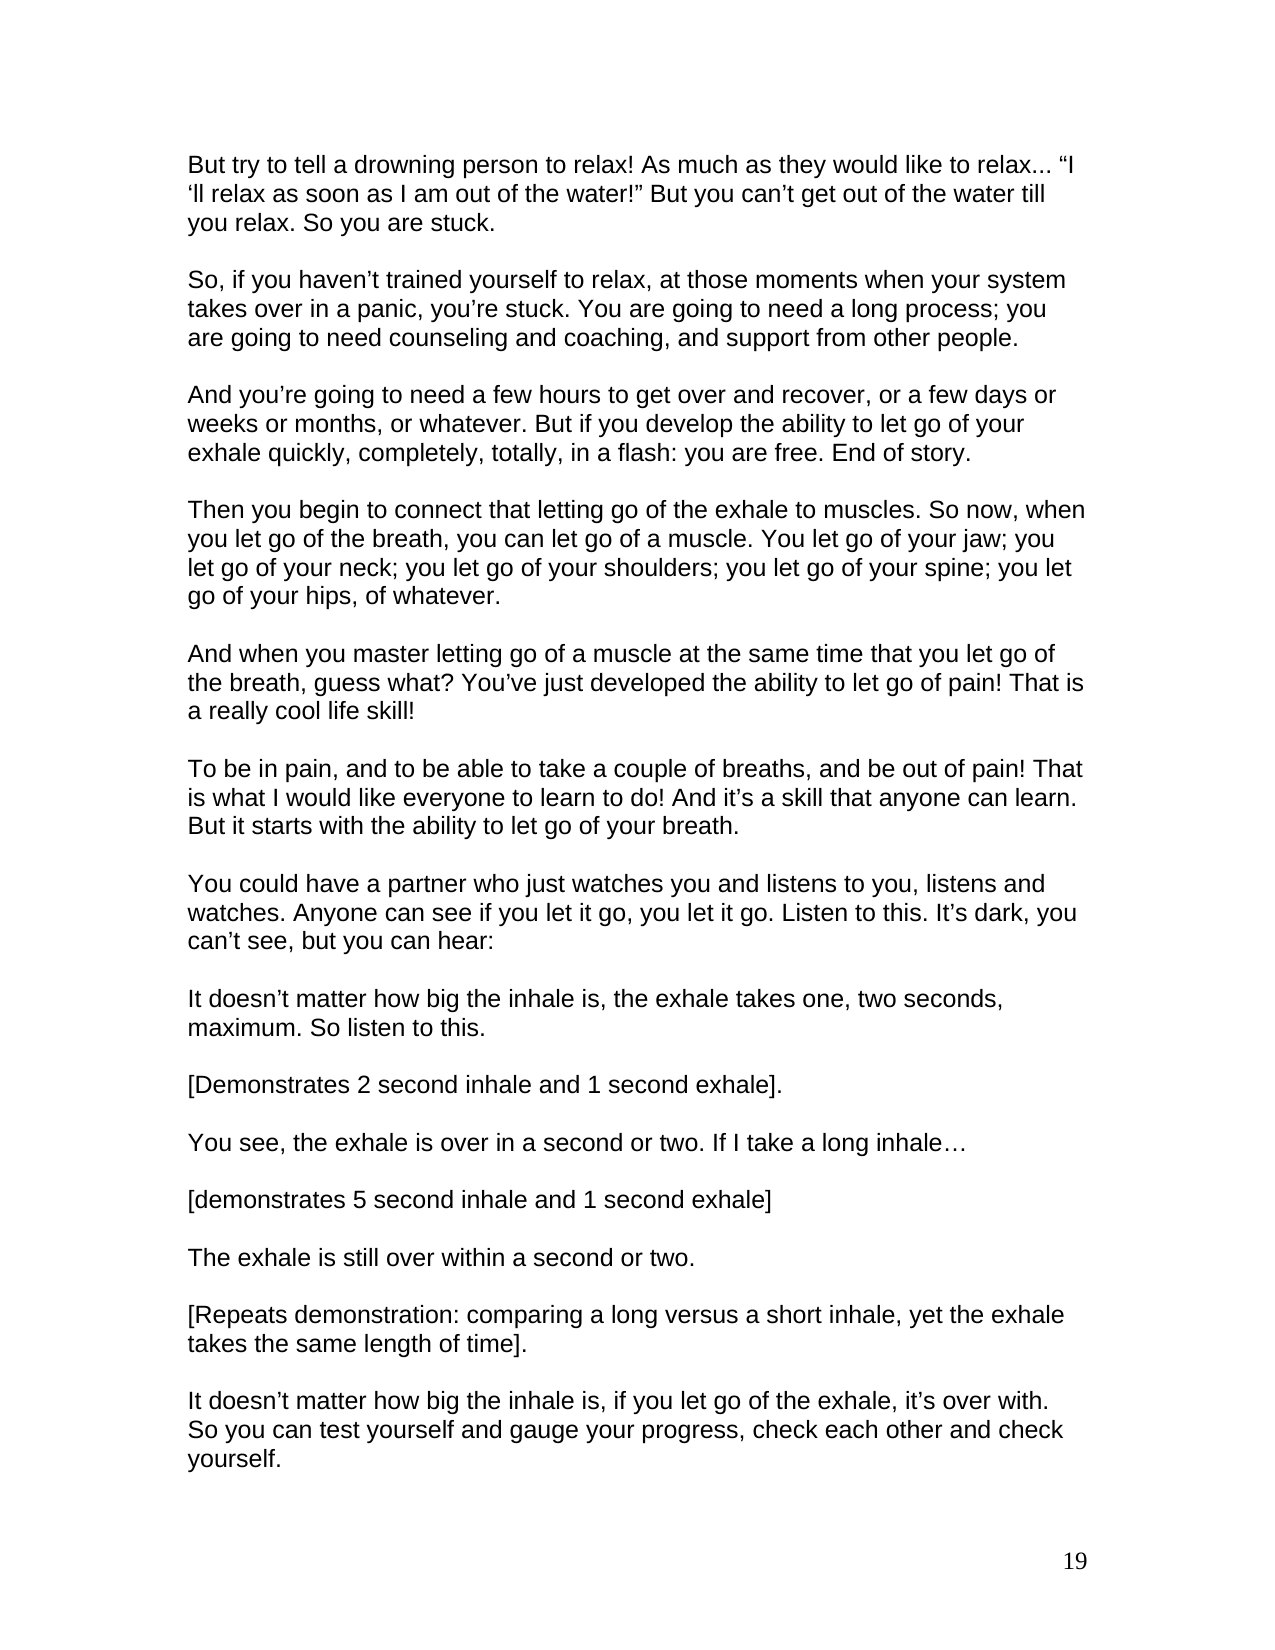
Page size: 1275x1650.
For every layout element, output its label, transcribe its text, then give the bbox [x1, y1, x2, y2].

text [Repeats demonstration: comparing a long versus a short inhale, yet the exhale takes the same length of time]. [187, 1300, 1087, 1357]
text It doesn’t matter how big the inhale is, the exhale takes one, two seconds, maximum. So listen to this. [187, 984, 1087, 1041]
text It doesn’t matter how big the inhale is, if you let go of the exhale, it’s over with. So you can test yourself and gauge your progress, check each other and check yourself. [187, 1386, 1087, 1472]
text [demonstrates 5 second inhale and 1 second exhale] [187, 1185, 1087, 1214]
text To be in pain, and to be able to take a couple of breaths, and be out of pain! That is what I would like everyone to learn to do! And it’s a skill that anyone can learn. But it starts with the ability to let go of your breath. [187, 754, 1087, 840]
text And when you master letting go of a muscle at the same time that you let go of the breath, guess what? You’ve just developed the ability to let go of pain! That is a really cool life skill! [187, 639, 1087, 725]
text And you’re going to need a few hours to get over and recover, or a few days or weeks or months, or whatever. But if you develop the ability to let go of your exhale quickly, completely, totally, in a flash: you are free. End of story. [187, 380, 1087, 466]
text The exhale is still over within a second or two. [187, 1242, 1087, 1271]
text So, if you haven’t trained yourself to relax, at those moments when your system takes over in a panic, you’re stuck. You are going to need a long process; you are going to need counseling and coaching, and support from other people. [187, 265, 1087, 351]
text Then you begin to connect that letting go of the exhale to muscles. So now, when you let go of the breath, you can let go of a muscle. You let go of your jaw; you let go of your neck; you let go of your shoulders; you let go of your spine; you let go of your hips, of whatever. [187, 495, 1087, 610]
text [Demonstrates 2 second inhale and 1 second exhale]. [187, 1070, 1087, 1099]
text You could have a partner who just watches you and listens to you, listens and watches. Anyone can see if you let it go, you let it go. Listen to this. It’s dark, you can’t see, but you can hear: [187, 869, 1087, 955]
text You see, the exhale is over in a second or two. If I take a long inhale… [187, 1127, 1087, 1156]
text But try to tell a drowning person to relax! As much as they would like to relax... “I ‘ll relax as soon as I am out of the water!” But you can’t get out of the water till you relax. So you are stuck. [187, 150, 1087, 236]
